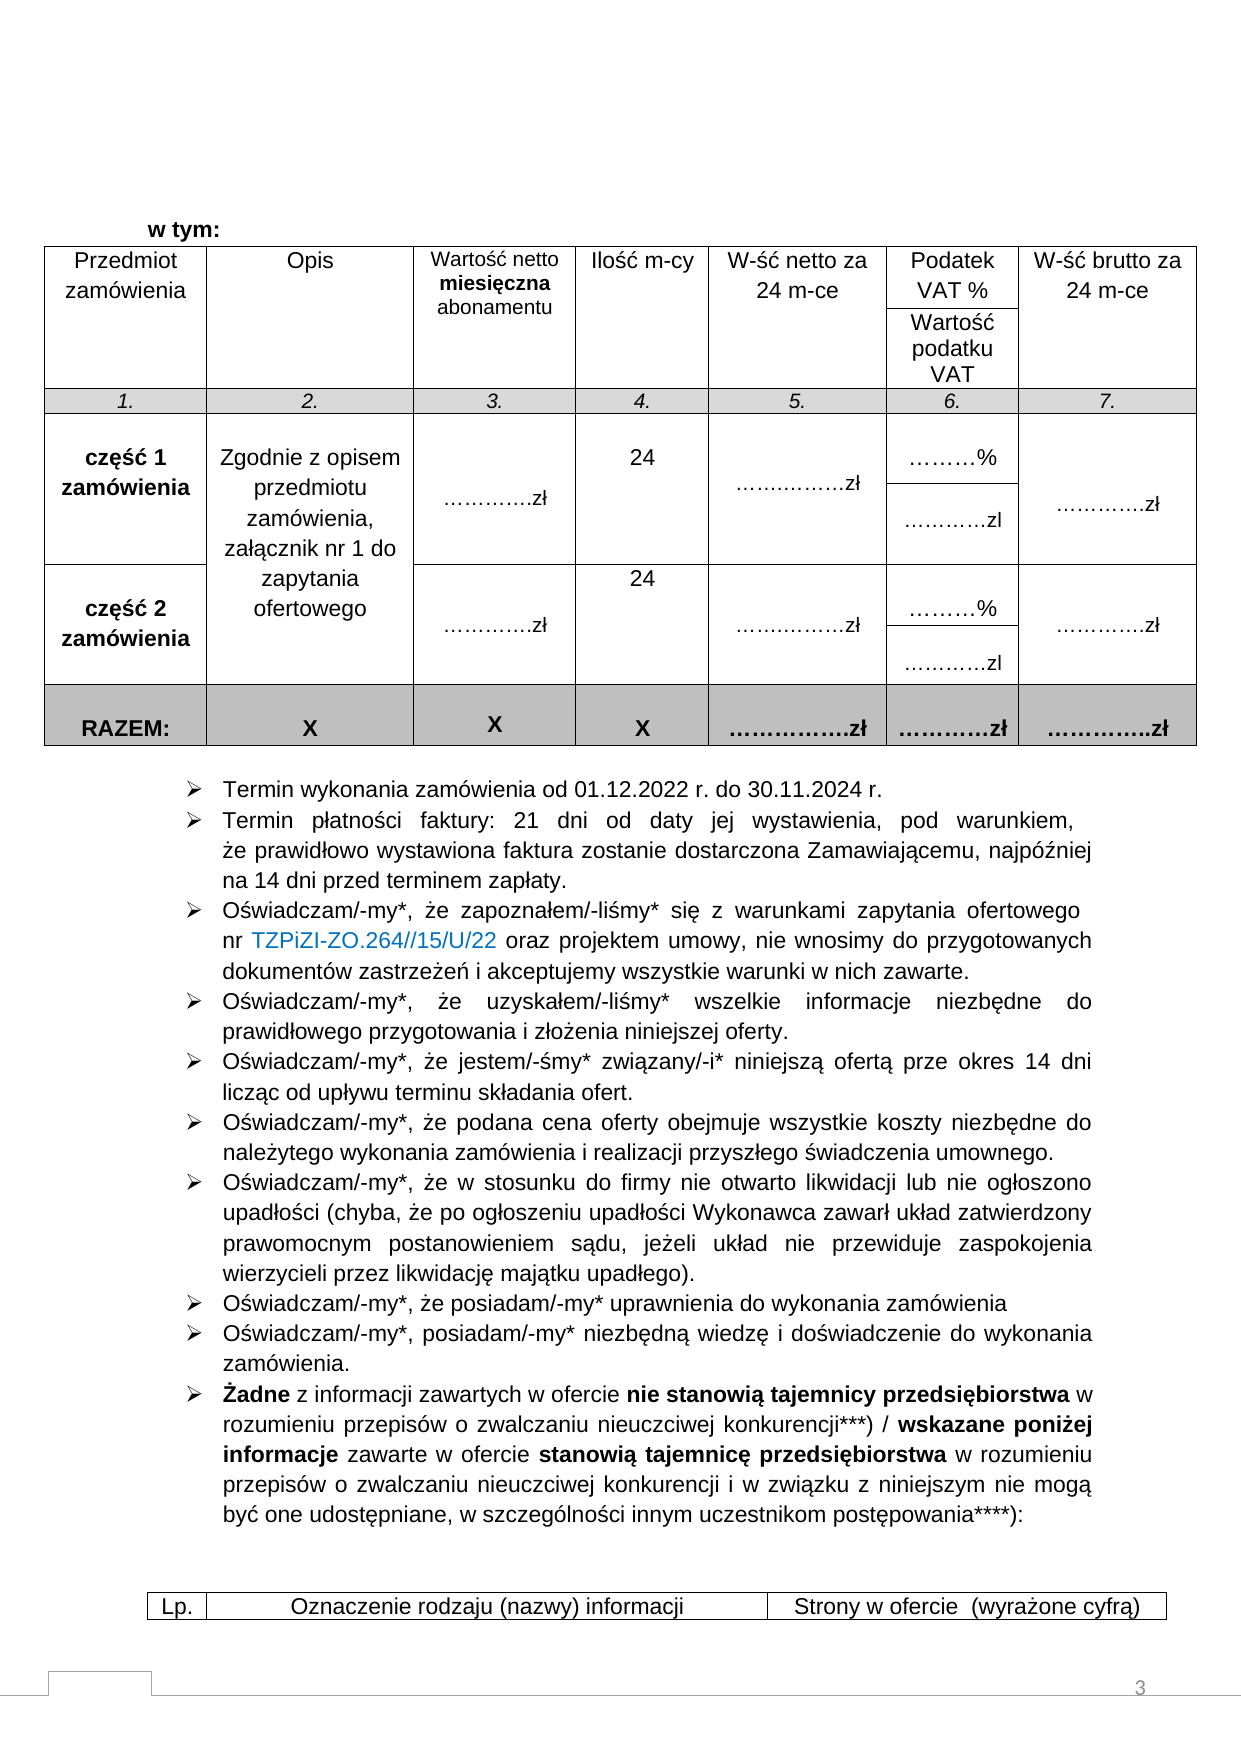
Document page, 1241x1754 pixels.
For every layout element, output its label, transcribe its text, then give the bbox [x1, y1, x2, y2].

table_cell …….………zł [709, 565, 886, 684]
table_cell część 2 zamówienia [45, 565, 206, 684]
table_cell RAZEM: [45, 685, 206, 745]
list Oświadczam/-my*, że jestem/-śmy* związany/-i* niniejszą ofertą prze okres 14 dni licząc od upływu terminu składania ofert. [185, 1048, 1093, 1105]
table_cell ………….zł [414, 565, 575, 684]
table_cell …………zł [887, 685, 1018, 745]
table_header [207, 1593, 767, 1619]
table_cell ………….zł [1019, 414, 1196, 564]
list Oświadczam/-my*, posiadam/-my* niezbędną wiedzę i doświadczenie do wykonania zamówienia. [185, 1320, 1093, 1377]
table_header Lp. [148, 1593, 206, 1619]
table_header Ilość m-cy [576, 247, 708, 388]
table_cell ………….zł [1019, 565, 1196, 684]
table_header Wartość netto miesięczna abonamentu [414, 247, 575, 388]
table_cell …………zl [887, 626, 1018, 684]
list Oświadczam/-my*, że zapoznałem/-liśmy* się z warunkami zapytania ofertowego nr TZPiZI-ZO.264//15/U/22 oraz projektem umowy, nie wnosimy do przygotowanych dokumentów zastrzeżeń i akceptujemy wszystkie warunki w nich zawarte. [185, 897, 1093, 984]
table_cell 3. [414, 389, 575, 413]
list Oświadczam/-my*, że podana cena oferty obejmuje wszystkie koszty niezbędne do należytego wykonania zamówienia i realizacji przyszłego świadczenia umownego. [185, 1109, 1093, 1165]
table_cell 7. [1019, 389, 1196, 413]
table_cell 1. [45, 389, 206, 413]
table_cell Wartość podatku VAT [887, 309, 1018, 388]
table_header W-ść brutto za 24 m-ce [1019, 247, 1196, 388]
table_header Podatek VAT % [887, 247, 1018, 308]
table_cell 4. [576, 389, 708, 413]
table_cell ………% [887, 414, 1018, 483]
table_header W-ść netto za 24 m-ce [709, 247, 886, 388]
text w tym: [148, 216, 1093, 242]
table_cell …….………zł [709, 414, 886, 564]
table_cell część 1 zamówienia [45, 414, 206, 564]
list Żadne z informacji zawartych w ofercie nie stanowią tajemnicy przedsiębiorstwa w rozumieniu przepisów o zwalczaniu nieuczciwej konkurencji***) / wskazane poniżej informacje zawarte w ofercie stanowią tajemnicę przedsiębiorstwa w rozumieniu przepisów o zwalczaniu nieuczciwej konkurencji i w związku z niniejszym nie mogą być one udostępniane, w szczególności innym uczestnikom postępowania****): [185, 1381, 1093, 1528]
table_cell X [576, 685, 708, 745]
table_cell ………% [887, 565, 1018, 625]
table_cell X [207, 685, 413, 745]
list Oświadczam/-my*, że w stosunku do firmy nie otwarto likwidacji lub nie ogłoszono upadłości (chyba, że po ogłoszeniu upadłości Wykonawca zawarł układ zatwierdzony prawomocnym postanowieniem sądu, jeżeli układ nie przewiduje zaspokojenia wierzycieli przez likwidację majątku upadłego). [185, 1169, 1093, 1286]
table_cell …………….zł [709, 685, 886, 745]
table_cell 2. [207, 389, 413, 413]
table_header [768, 1593, 1166, 1619]
list Oświadczam/-my*, że uzyskałem/-liśmy* wszelkie informacje niezbędne do prawidłowego przygotowania i złożenia niniejszej oferty. [185, 988, 1093, 1044]
table_cell 24 [576, 414, 708, 564]
list Termin płatności faktury: 21 dni od daty jej wystawienia, pod warunkiem, że prawidłowo wystawiona faktura zostanie dostarczona Zamawiającemu, najpóźniej na 14 dni przed terminem zapłaty. [185, 807, 1093, 893]
table_cell …………zl [887, 484, 1018, 564]
table_cell X [414, 685, 575, 745]
list Termin wykonania zamówienia od 01.12.2022 r. do 30.11.2024 r. [185, 776, 1093, 803]
table_header Przedmiot zamówienia [45, 247, 206, 388]
table_cell 5. [709, 389, 886, 413]
table_cell ………….zł [414, 414, 575, 564]
table_header Opis [207, 247, 413, 388]
table_cell 24 [576, 565, 708, 684]
list Oświadczam/-my*, że posiadam/-my* uprawnienia do wykonania zamówienia [185, 1290, 1093, 1316]
table_cell …………..zł [1019, 685, 1196, 745]
table_cell Zgodnie z opisem przedmiotu zamówienia, załącznik nr 1 do zapytania ofertowego [207, 414, 413, 684]
table_cell 6. [887, 389, 1018, 413]
